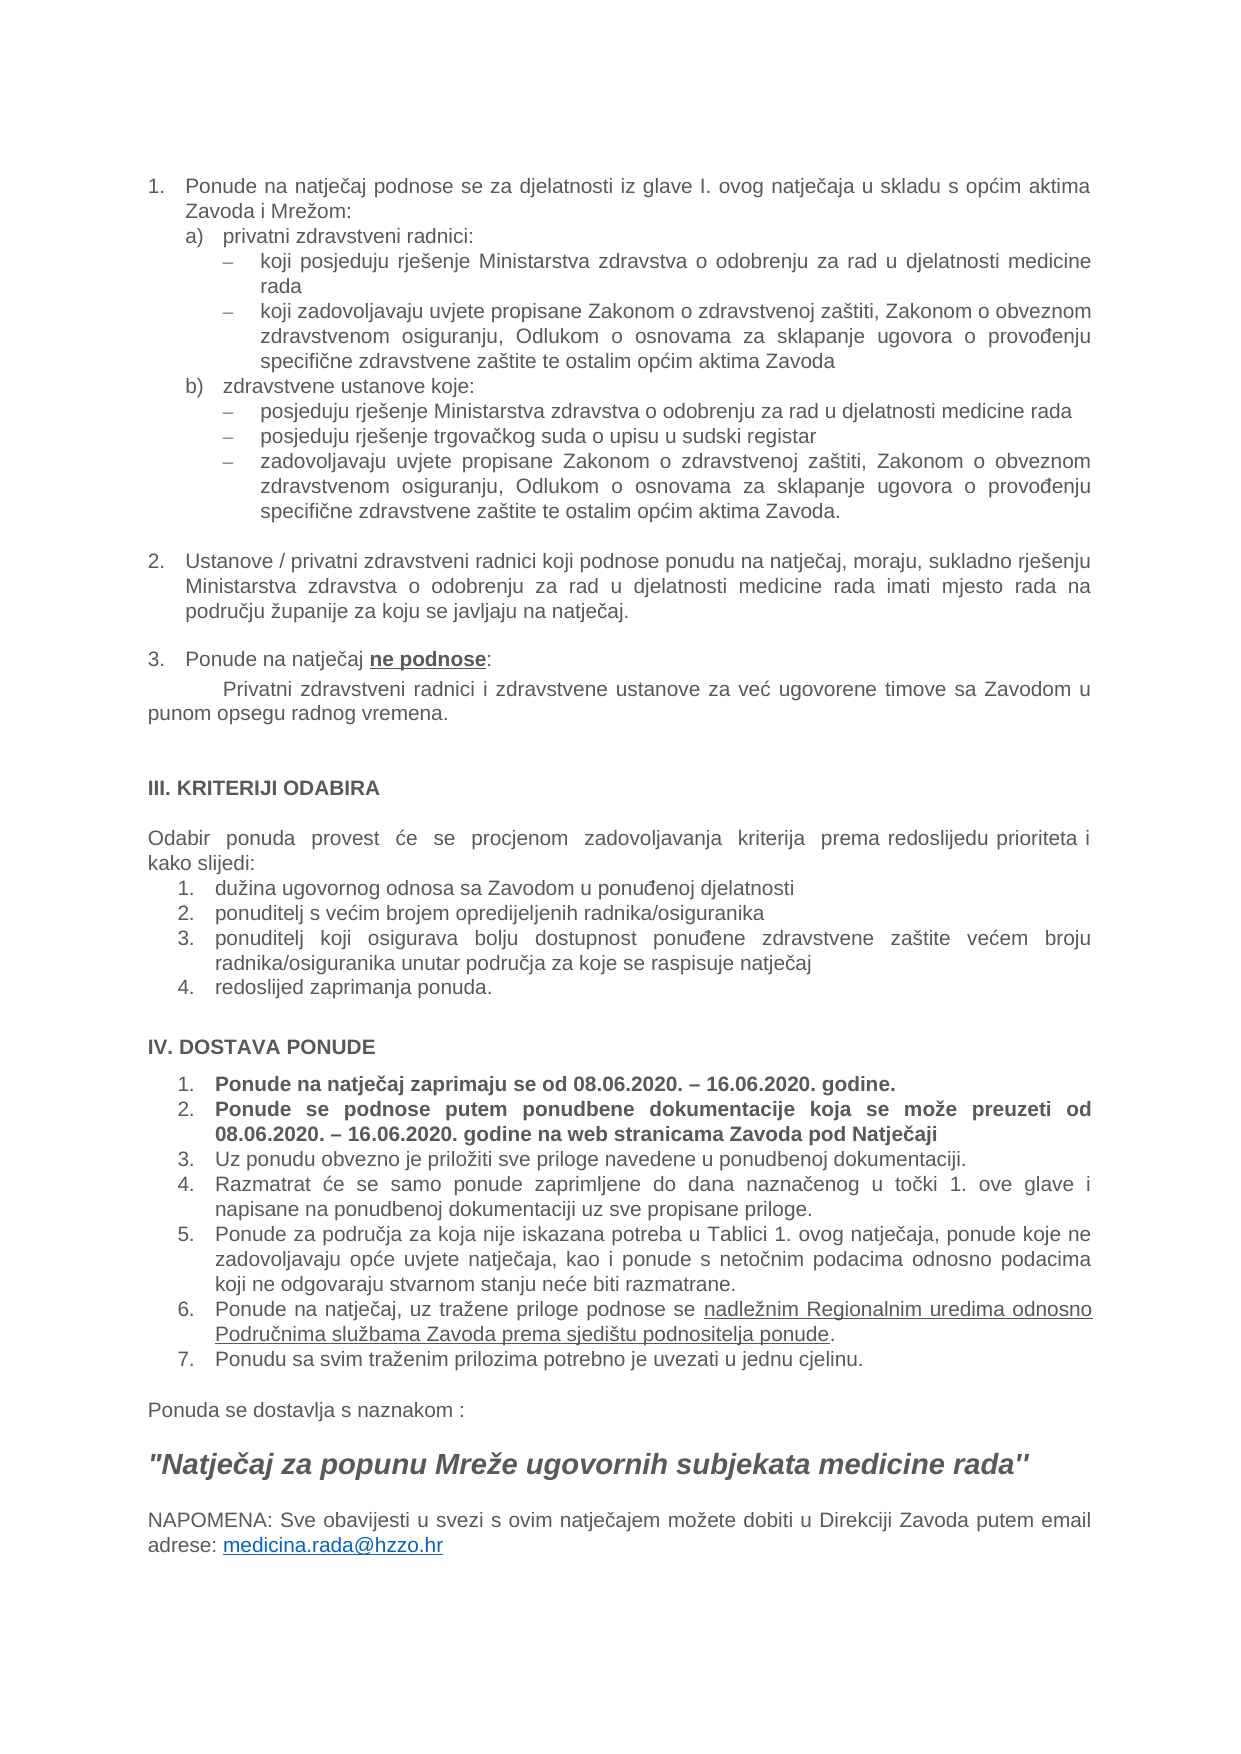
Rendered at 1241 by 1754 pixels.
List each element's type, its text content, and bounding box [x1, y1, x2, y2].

list privatni zdravstveni radnici: [185, 223, 1092, 248]
list dužina ugovornog odnosa sa Zavodom u ponuđenoj djelatnosti [177, 875, 1092, 900]
list Ponude za područja za koja nije iskazana potreba u Tablici 1. ovog natječaja, ponude koje ne zadovoljavaju opće uvjete natječaja, kao i ponude s netočnim podacima odnosno podacima koji ne odgovaraju stvarnom stanju neće biti razmatrane. [177, 1221, 1092, 1296]
list Ponude na natječaj ne podnose: [148, 647, 1092, 671]
text III. KRITERIJI ODABIRA [148, 775, 1092, 800]
text Ponuda se dostavlja s naznakom : [148, 1397, 1092, 1422]
list Ustanove / privatni zdravstveni radnici koji podnose ponudu na natječaj, moraju, sukladno rješenju Ministarstva zdravstva o odobrenju za rad u djelatnosti medicine rada imati mjesto rada na području županije za koju se javljaju na natječaj. [148, 548, 1092, 623]
list redoslijed zaprimanja ponuda. [177, 975, 1092, 999]
text "Natječaj za popunu Mreže ugovornih subjekata medicine rada'' [148, 1447, 1092, 1481]
text Odabir ponuda provest će se procjenom zadovoljavanja kriterija prema redoslijedu prioriteta i kako slijedi: [148, 825, 1092, 875]
list Razmatrat će se samo ponude zaprimljene do dana naznačenog u točki 1. ove glave i napisane na ponudbenoj dokumentaciji uz sve propisane priloge. [177, 1171, 1092, 1221]
list Ponude se podnose putem ponudbene dokumentacije koja se može preuzeti od 08.06.2020. – 16.06.2020. godine na web stranicama Zavoda pod Natječaji [177, 1096, 1092, 1146]
text IV. DOSTAVA PONUDE [148, 1035, 1092, 1059]
list zdravstvene ustanove koje: [185, 373, 1092, 398]
list ponuditelj s većim brojem opredijeljenih radnika/osiguranika [177, 900, 1092, 925]
list posjeduju rješenje trgovačkog suda o upisu u sudski registar [223, 423, 1092, 448]
text Privatni zdravstveni radnici i zdravstvene ustanove za već ugovorene timove sa Zavodom u punom opsegu radnog vremena. [148, 677, 1092, 725]
list koji zadovoljavaju uvjete propisane Zakonom o zdravstvenoj zaštiti, Zakonom o obveznom zdravstvenom osiguranju, Odlukom o osnovama za sklapanje ugovora o provođenju specifične zdravstvene zaštite te ostalim općim aktima Zavoda [223, 298, 1092, 373]
list koji posjeduju rješenje Ministarstva zdravstva o odobrenju za rad u djelatnosti medicine rada [223, 248, 1092, 298]
list Uz ponudu obvezno je priložiti sve priloge navedene u ponudbenoj dokumentaciji. [177, 1146, 1092, 1171]
text NAPOMENA: Sve obavijesti u svezi s ovim natječajem možete dobiti u Direkciji Zavoda putem email adrese: medicina.rada@hzzo.hr [148, 1507, 1092, 1557]
list Ponude na natječaj, uz tražene priloge podnose se nadležnim Regionalnim uredima odnosno Područnima službama Zavoda prema sjedištu podnositelja ponude. [177, 1296, 1092, 1346]
list Ponude na natječaj zaprimaju se od 08.06.2020. – 16.06.2020. godine. [177, 1071, 1092, 1096]
list zadovoljavaju uvjete propisane Zakonom o zdravstvenoj zaštiti, Zakonom o obveznom zdravstvenom osiguranju, Odlukom o osnovama za sklapanje ugovora o provođenju specifične zdravstvene zaštite te ostalim općim aktima Zavoda. [223, 448, 1092, 523]
list posjeduju rješenje Ministarstva zdravstva o odobrenju za rad u djelatnosti medicine rada [223, 398, 1092, 423]
list Ponudu sa svim traženim prilozima potrebno je uvezati u jednu cjelinu. [177, 1346, 1092, 1371]
list Ponude na natječaj podnose se za djelatnosti iz glave I. ovog natječaja u skladu s općim aktima Zavoda i Mrežom: [148, 173, 1092, 223]
list ponuditelj koji osigurava bolju dostupnost ponuđene zdravstvene zaštite većem broju radnika/osiguranika unutar područja za koje se raspisuje natječaj [177, 925, 1092, 975]
